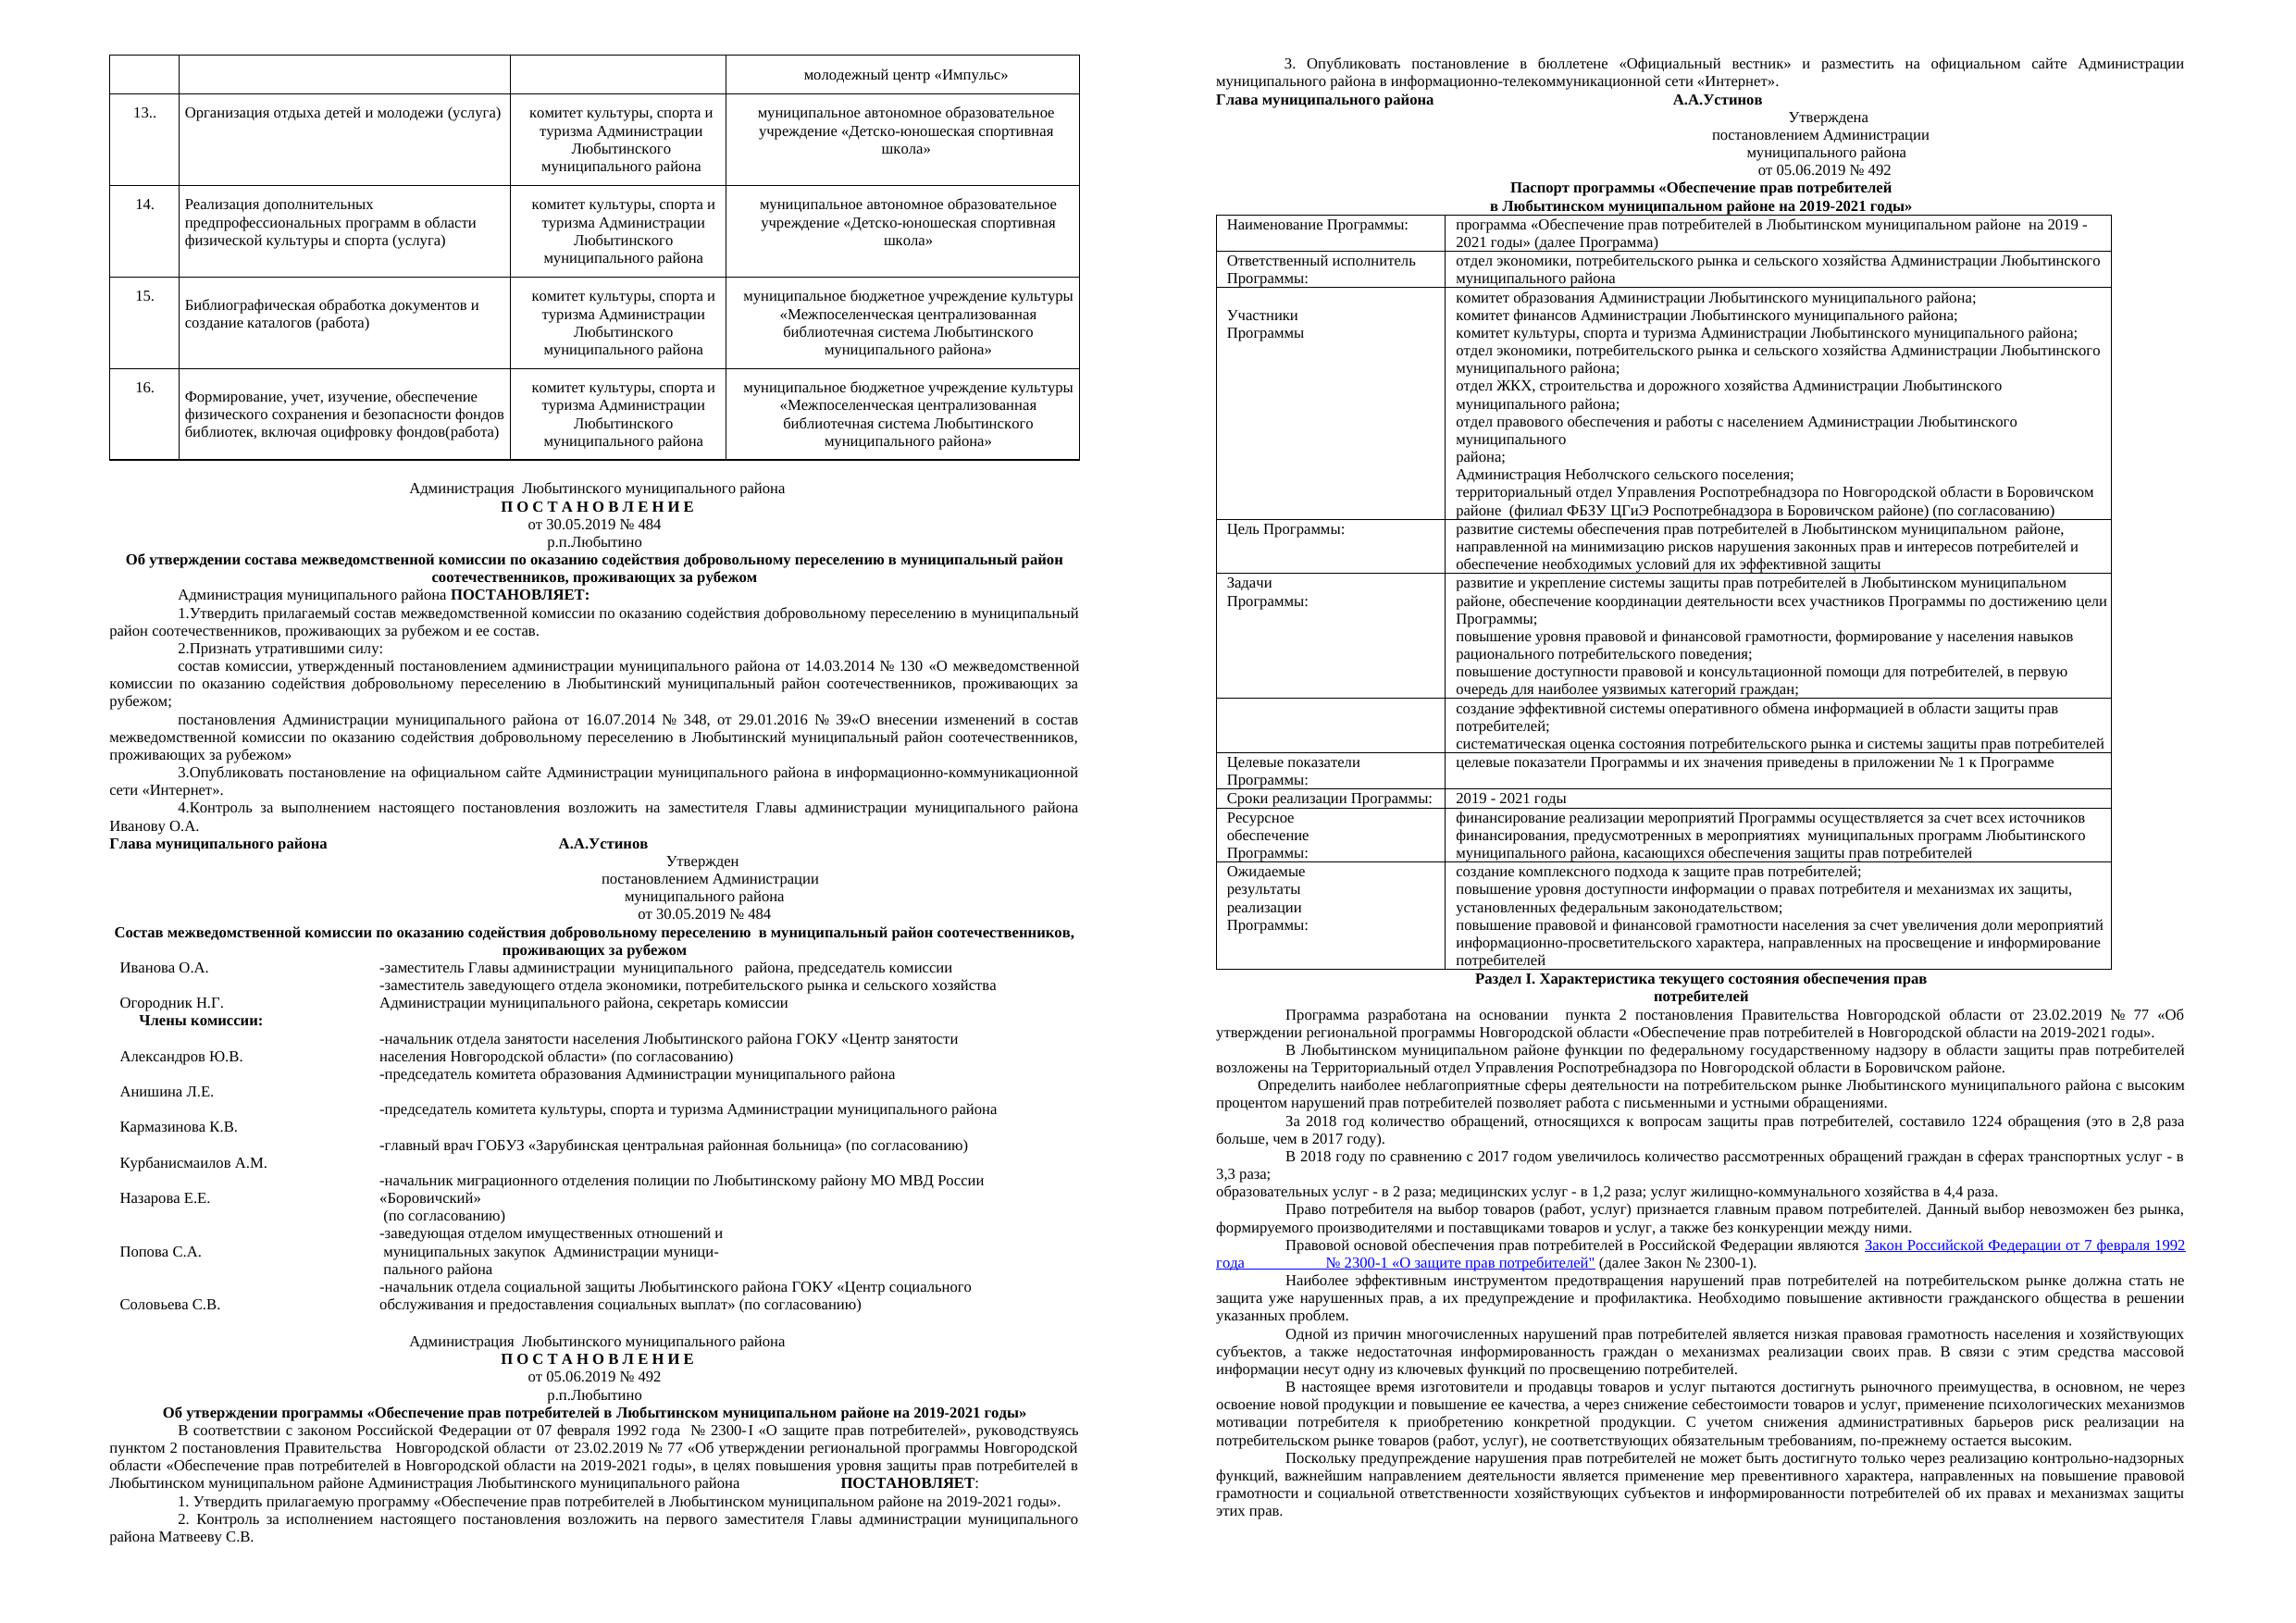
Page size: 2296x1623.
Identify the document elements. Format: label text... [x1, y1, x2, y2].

text от 05.06.2019 № 492 [109, 1368, 1080, 1385]
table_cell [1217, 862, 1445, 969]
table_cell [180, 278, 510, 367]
text р.п.Любытино [109, 1385, 1080, 1404]
subtitle Раздел I. Характеристика текущего состояния обеспечения прав [1216, 970, 2186, 987]
list постановления Администрации муниципального района от 16.07.2014 № 348, от 29.01.2016 № 39«О внесении изменений в состав межведомственной комиссии по оказанию содействия добровольному переселению в Любытинский муниципальный район соотечественников, проживающих за рубежом» [109, 710, 1079, 763]
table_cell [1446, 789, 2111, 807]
text 1. Утвердить прилагаемую программу «Обеспечение прав потребителей в Любытинском муниципальном районе на 2019-2021 годы». [109, 1492, 1079, 1510]
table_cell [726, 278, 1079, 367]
list 3.Опубликовать постановление на официальном сайте Администрации муниципального района в информационно-коммуникационной сети «Интернет». [109, 763, 1079, 799]
text Право потребителя на выбор товаров (работ, услуг) признается главным правом потребителей. Данный выбор невозможен без рынка, формируемого производителями и поставщиками товаров и услуг, а также без конкуренции между ними. [1216, 1200, 2186, 1236]
text Определить наиболее неблагоприятные сферы деятельности на потребительском рынке Любытинского муниципального района с высоким процентом нарушений прав потребителей позволяет работа с письменными и устными обращениями. [1216, 1076, 2186, 1111]
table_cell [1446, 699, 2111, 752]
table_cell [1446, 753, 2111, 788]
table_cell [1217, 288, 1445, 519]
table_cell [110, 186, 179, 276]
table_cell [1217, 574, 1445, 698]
text Состав межведомственной комиссии по оказанию содействия добровольному переселению в муниципальный район соотечественников, проживающих за рубежом [109, 923, 1079, 959]
text от 30.05.2019 № 484 [109, 905, 1079, 923]
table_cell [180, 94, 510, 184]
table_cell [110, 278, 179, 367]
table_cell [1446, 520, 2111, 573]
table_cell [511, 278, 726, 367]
text 2. Контроль за исполнением настоящего постановления возложить на первого заместителя Главы администрации муниципального района Матвееву С.В. [109, 1510, 1079, 1545]
text р.п.Любытино [109, 533, 1080, 551]
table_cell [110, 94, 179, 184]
text в Любытинском муниципальном районе на 2019-2021 годы» [1216, 196, 2186, 215]
list 2.Признать утратившими силу: [109, 639, 1079, 657]
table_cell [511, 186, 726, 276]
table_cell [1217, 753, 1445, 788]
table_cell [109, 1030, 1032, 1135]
text Об утверждении состава межведомственной комиссии по оказанию содействия добровольному переселению в муниципальный район соотечественников, проживающих за рубежом [109, 551, 1079, 586]
text 3. Опубликовать постановление в бюллетене «Официальный вестник» и разместить на официальном сайте Администрации муниципального района в информационно-телекоммуникационной сети «Интернет». [1216, 55, 2186, 90]
text состав комиссии, утвержденный постановлением администрации муниципального района от 14.03.2014 № 130 «О межведомственной комиссии по оказанию содействия добровольному переселению в Любытинский муниципальный район соотечественников, проживающих за рубежом; [109, 657, 1079, 710]
text Глава муниципального района А.А.Устинов [1216, 90, 2235, 108]
subtitle Администрация Любытинского муниципального района [109, 1332, 1085, 1350]
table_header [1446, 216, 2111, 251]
text Одной из причин многочисленных нарушений прав потребителей является низкая правовая грамотность населения и хозяйствующих субъектов, а также недостаточная информированность граждан о механизмах реализации своих прав. В связи с этим средства массовой информации несут одну из ключевых функций по просвещению потребителей. [1216, 1324, 2186, 1378]
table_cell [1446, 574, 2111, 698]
subtitle Администрация Любытинского муниципального района [109, 479, 1085, 497]
text Наиболее эффективным инструментом предотвращения нарушений прав потребителей на потребительском рынке должна стать не защита уже нарушенных прав, а их предупреждение и профилактика. Необходимо повышение активности гражданского общества в решении указанных проблем. [1216, 1271, 2186, 1324]
text образовательных услуг - в 2 раза; медицинских услуг - в 1,2 раза; услуг жилищно-коммунального хозяйства в 4,4 раза. [1216, 1183, 2186, 1200]
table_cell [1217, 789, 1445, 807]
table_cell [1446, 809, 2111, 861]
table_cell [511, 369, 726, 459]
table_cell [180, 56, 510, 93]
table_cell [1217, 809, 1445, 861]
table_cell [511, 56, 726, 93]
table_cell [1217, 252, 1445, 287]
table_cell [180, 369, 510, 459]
text За 2018 год количество обращений, относящихся к вопросам защиты прав потребителей, составило 1224 обращения (это в 2,8 раза больше, чем в 2017 году). [1216, 1111, 2186, 1147]
text от 05.06.2019 № 492 [1216, 161, 2186, 179]
text Утверждена постановлением Администрации муниципального района [1216, 108, 2186, 161]
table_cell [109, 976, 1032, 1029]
list 1.Утвердить прилагаемый состав межведомственной комиссии по оказанию содействия добровольному переселению в муниципальный район соотечественников, проживающих за рубежом и ее состав. [109, 603, 1079, 639]
text Поскольку предупреждение нарушения прав потребителей не может быть достигнуто только через реализацию контрольно-надзорных функций, важнейшим направлением деятельности является применение мер превентивного характера, направленных на повышение правовой грамотности и социальной ответственности хозяйствующих субъектов и информированности потребителей об их правах и механизмах защиты этих прав. [1216, 1449, 2186, 1519]
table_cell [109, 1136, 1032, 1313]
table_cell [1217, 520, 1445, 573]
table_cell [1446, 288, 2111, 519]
text муниципального района [109, 887, 1079, 905]
text П О С Т А Н О В Л Е Н И Е [109, 497, 1085, 515]
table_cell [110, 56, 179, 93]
text В Любытинском муниципальном районе функции по федеральному государственному надзору в области защиты прав потребителей возложены на Территориальный отдел Управления Роспотребнадзора по Новгородской области в Боровичском районе. [1216, 1041, 2186, 1076]
text Об утверждении программы «Обеспечение прав потребителей в Любытинском муниципальном районе на 2019-2021 годы» [109, 1404, 1080, 1421]
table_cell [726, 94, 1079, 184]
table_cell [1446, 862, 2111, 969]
text Утвержден [109, 852, 1079, 870]
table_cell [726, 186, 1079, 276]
subtitle потребителей [1216, 987, 2186, 1005]
text Администрация муниципального района ПОСТАНОВЛЯЕТ: [109, 586, 1079, 603]
text Программа разработана на основании пункта 2 постановления Правительства Новгородской области от 23.02.2019 № 77 «Об утверждении региональной программы Новгородской области «Обеспечение прав потребителей в Новгородской области на 2019-2021 годы». [1216, 1005, 2186, 1041]
text постановлением Администрации [109, 870, 1079, 887]
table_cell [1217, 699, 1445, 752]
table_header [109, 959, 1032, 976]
list 4.Контроль за выполнением настоящего постановления возложить на заместителя Главы администрации муниципального района Иванову О.А. [109, 799, 1079, 835]
text Глава муниципального района А.А.Устинов [109, 835, 1128, 852]
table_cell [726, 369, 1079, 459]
text от 30.05.2019 № 484 [109, 515, 1080, 533]
text П О С Т А Н О В Л Е Н И Е [109, 1350, 1085, 1368]
text В 2018 году по сравнению с 2017 годом увеличилось количество рассмотренных обращений граждан в сферах транспортных услуг - в 3,3 раза; [1216, 1147, 2186, 1183]
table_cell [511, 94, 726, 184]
text Паспорт программы «Обеспечение прав потребителей [1216, 179, 2186, 196]
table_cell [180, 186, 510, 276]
text В соответствии с законом Российской Федерации от 07 февраля 1992 года № 2300-I «О защите прав потребителей», руководствуясь пунктом 2 постановления Правительства Новгородской области от 23.02.2019 № 77 «Об утверждении региональной программы Новгородской области «Обеспечение прав потребителей в Новгородской области на 2019-2021 годы», в целях повышения уровня защиты прав потребителей в Любытинском муниципальном районе Администрация Любытинского муниципального района ПОСТАНОВЛЯЕТ: [109, 1421, 1079, 1492]
text В настоящее время изготовители и продавцы товаров и услуг пытаются достигнуть рыночного преимущества, в основном, не через освоение новой продукции и повышение ее качества, а через снижение себестоимости товаров и услуг, применение психологических механизмов мотивации потребителя к приобретению конкретной продукции. С учетом снижения административных барьеров риск реализации на потребительском рынке товаров (работ, услуг), не соответствующих обязательным требованиям, по-прежнему остается высоким. [1216, 1378, 2186, 1449]
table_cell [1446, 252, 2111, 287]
text Правовой основой обеспечения прав потребителей в Российской Федерации являются Закон Российской Федерации от 7 февраля 1992 года № 2300-1 «О защите прав потребителей" (далее Закон № 2300-1). [1216, 1236, 2186, 1271]
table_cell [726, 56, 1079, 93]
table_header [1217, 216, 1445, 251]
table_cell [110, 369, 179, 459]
